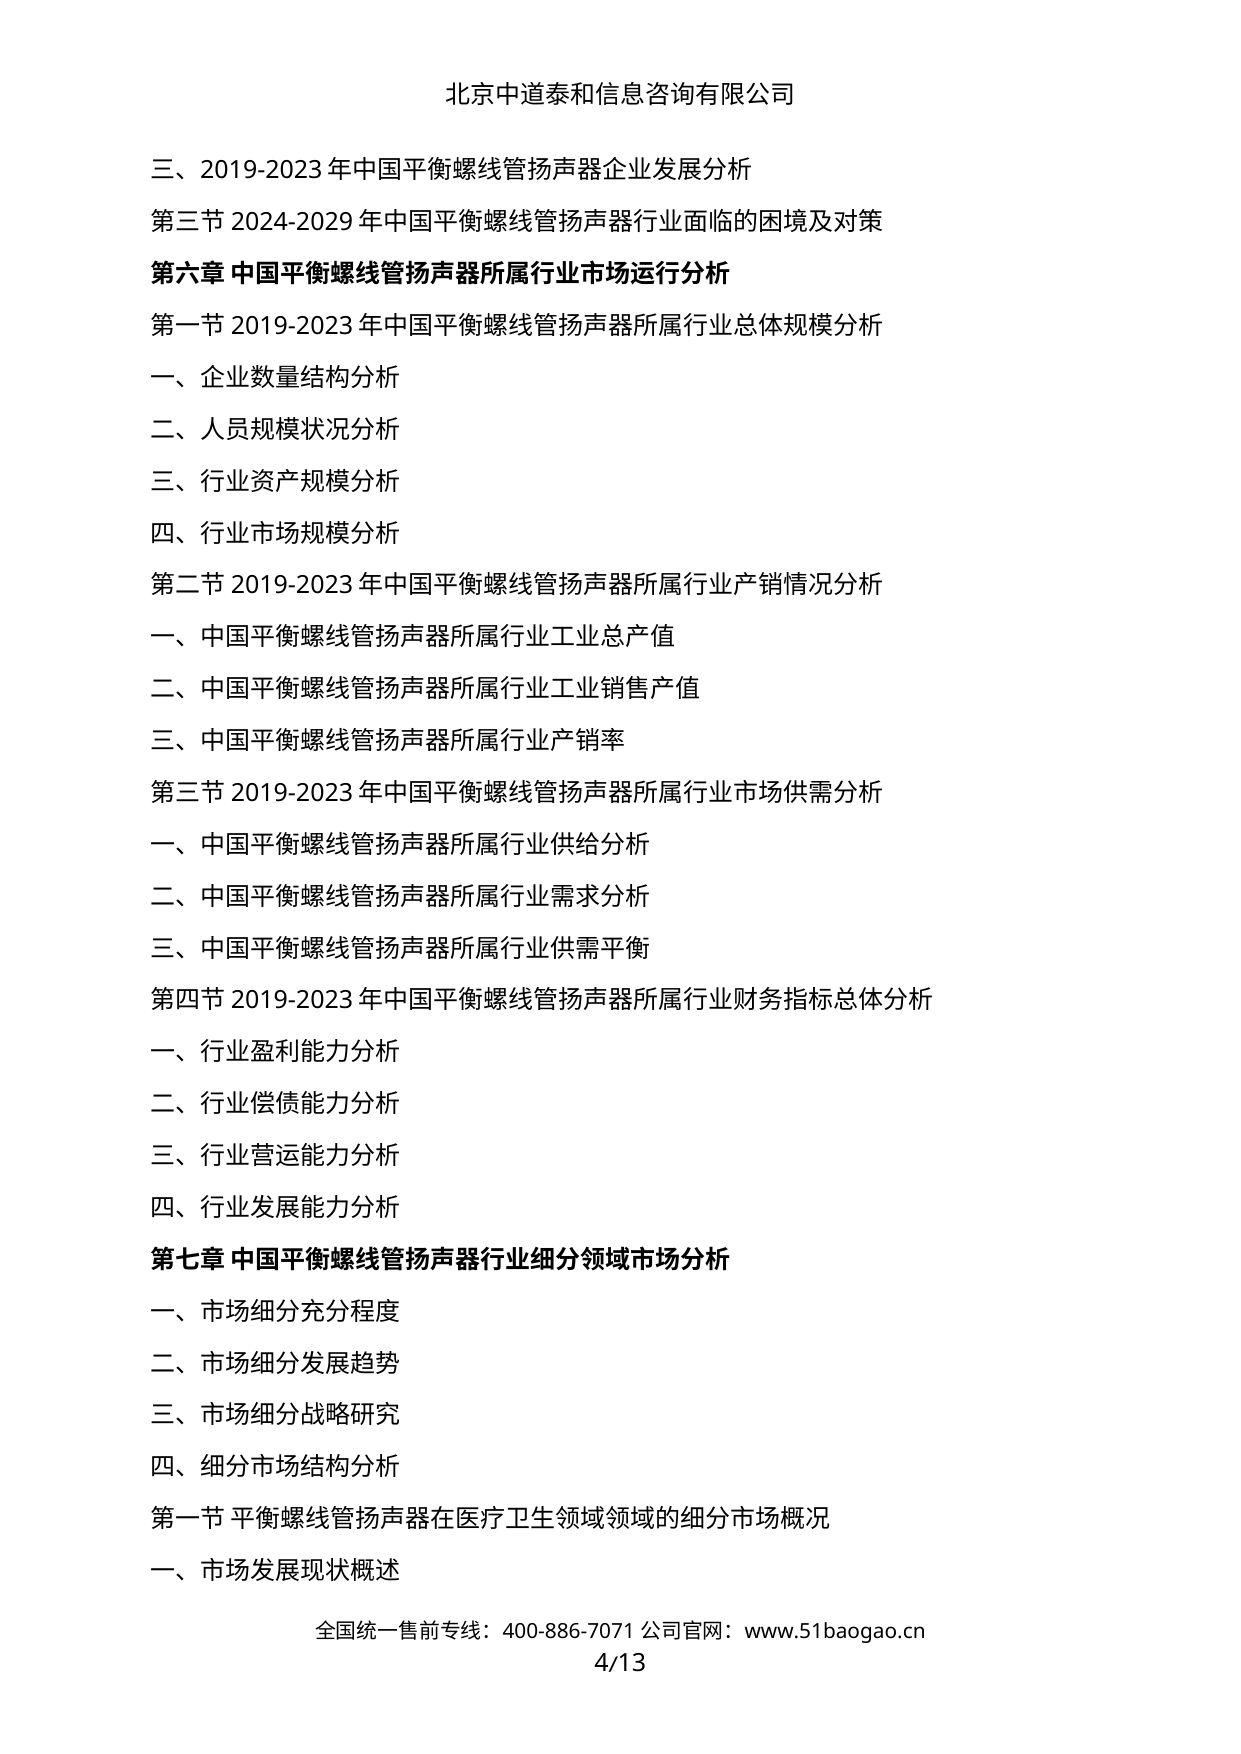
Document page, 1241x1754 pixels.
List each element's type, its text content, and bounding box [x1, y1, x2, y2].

text 四、细分市场结构分析 [150, 1447, 1090, 1483]
text 二、人员规模状况分析 [150, 409, 1090, 446]
text 第三节 2019-2023年中国平衡螺线管扬声器所属行业市场供需分析 [150, 772, 1090, 809]
text 二、行业偿债能力分析 [150, 1084, 1090, 1120]
text 二、市场细分发展趋势 [150, 1343, 1090, 1379]
text 三、市场细分战略研究 [150, 1395, 1090, 1431]
text 第七章 中国平衡螺线管扬声器行业细分领域市场分析 [150, 1239, 1090, 1276]
text 四、行业市场规模分析 [150, 513, 1090, 549]
text 三、行业营运能力分析 [150, 1136, 1090, 1172]
text 第四节 2019-2023年中国平衡螺线管扬声器所属行业财务指标总体分析 [150, 980, 1090, 1016]
text 一、市场细分充分程度 [150, 1291, 1090, 1327]
text 第三节 2024-2029年中国平衡螺线管扬声器行业面临的困境及对策 [150, 202, 1090, 238]
text 三、行业资产规模分析 [150, 461, 1090, 497]
text 第一节 2019-2023年中国平衡螺线管扬声器所属行业总体规模分析 [150, 306, 1090, 342]
text 一、市场发展现状概述 [150, 1551, 1090, 1587]
text 四、行业发展能力分析 [150, 1187, 1090, 1224]
text 三、2019-2023年中国平衡螺线管扬声器企业发展分析 [150, 150, 1090, 186]
text 第六章 中国平衡螺线管扬声器所属行业市场运行分析 [150, 254, 1090, 290]
text 一、行业盈利能力分析 [150, 1032, 1090, 1068]
text 二、中国平衡螺线管扬声器所属行业工业销售产值 [150, 669, 1090, 705]
text 第二节 2019-2023年中国平衡螺线管扬声器所属行业产销情况分析 [150, 565, 1090, 601]
text 一、中国平衡螺线管扬声器所属行业供给分析 [150, 824, 1090, 861]
text 第一节 平衡螺线管扬声器在医疗卫生领域领域的细分市场概况 [150, 1499, 1090, 1535]
text 二、中国平衡螺线管扬声器所属行业需求分析 [150, 876, 1090, 912]
text 三、中国平衡螺线管扬声器所属行业供需平衡 [150, 928, 1090, 964]
text 三、中国平衡螺线管扬声器所属行业产销率 [150, 721, 1090, 757]
text 一、企业数量结构分析 [150, 357, 1090, 394]
text 一、中国平衡螺线管扬声器所属行业工业总产值 [150, 617, 1090, 653]
